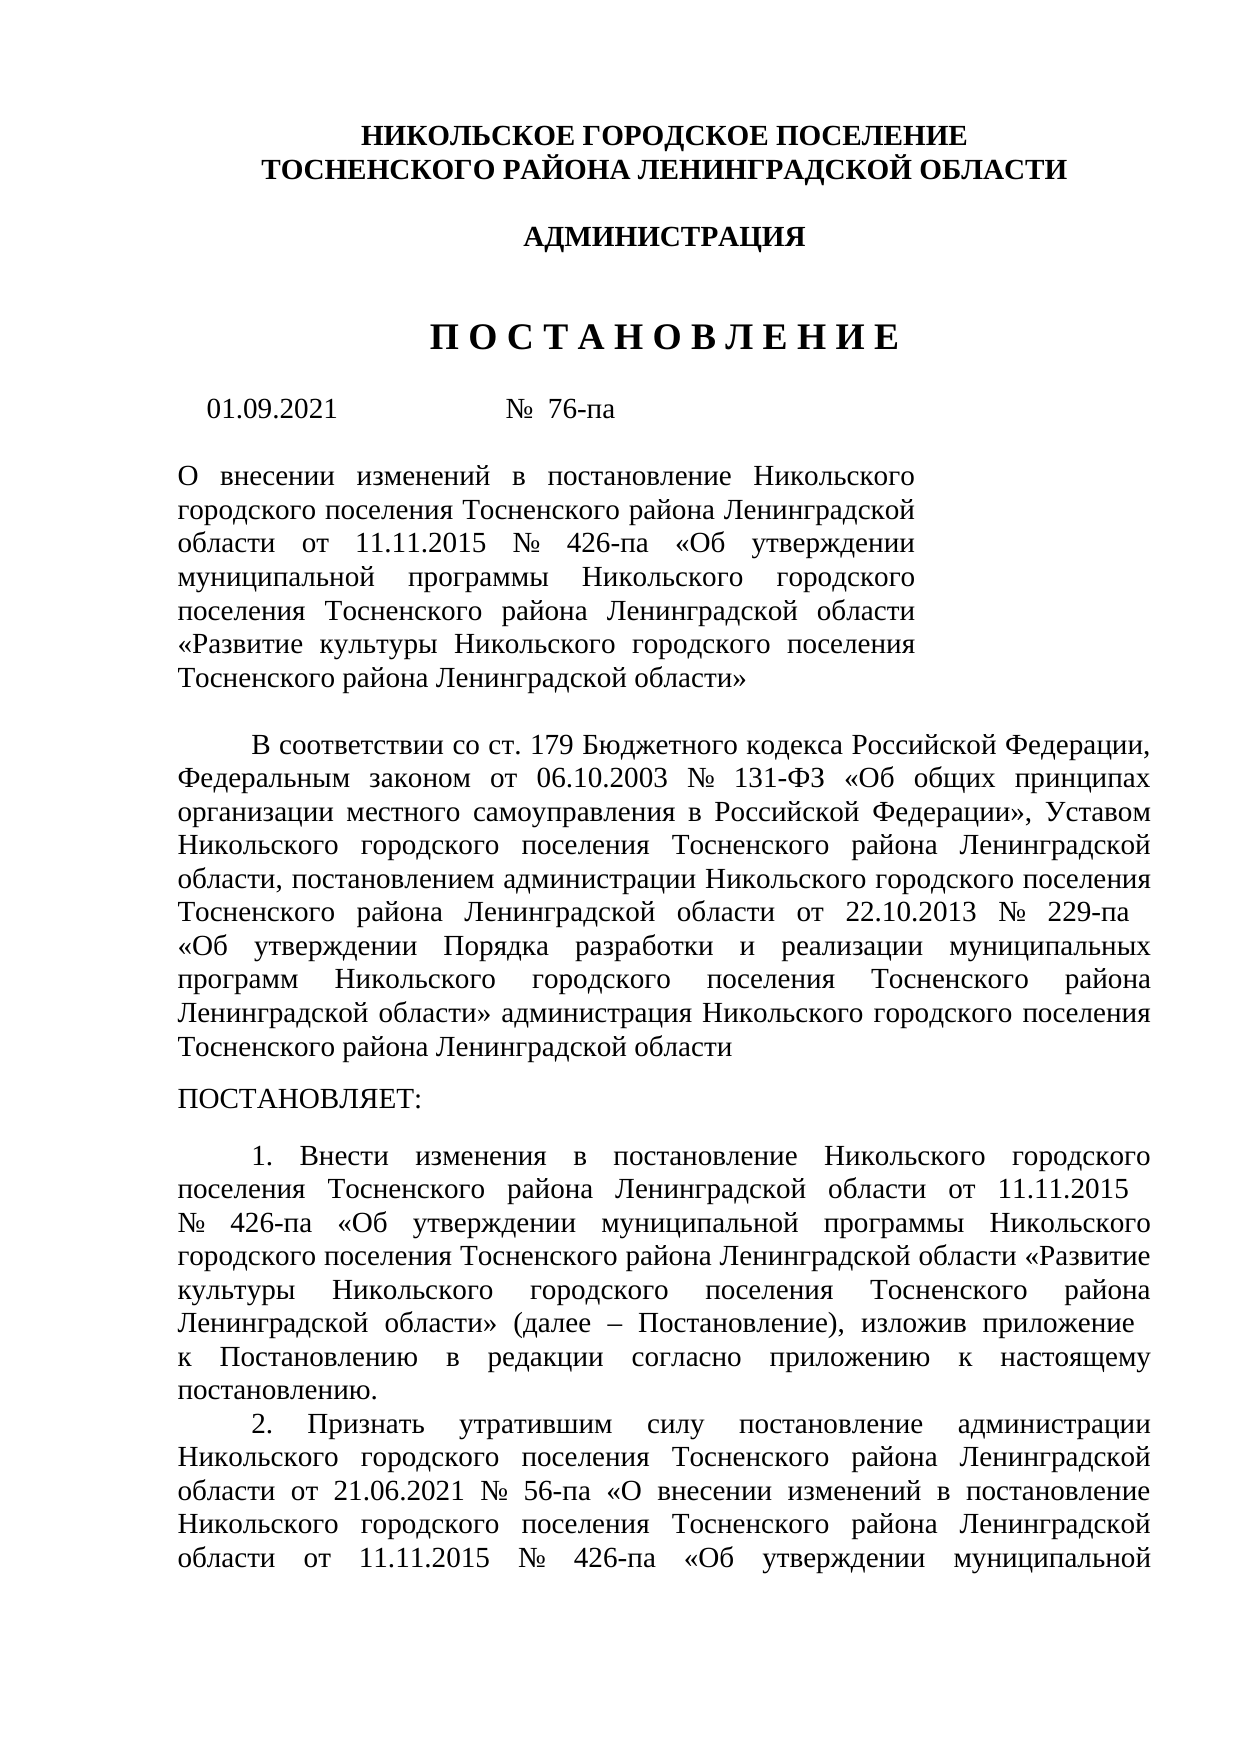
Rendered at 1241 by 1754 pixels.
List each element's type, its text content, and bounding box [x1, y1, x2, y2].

text 01.09.2021 № 76-па [177, 391, 783, 425]
text АДМИНИСТРАЦИЯ [177, 219, 1152, 252]
text П О С Т А Н О В Л Е Н И Е [177, 315, 1152, 358]
text НИКОЛЬСКОЕ ГОРОДСКОЕ ПОСЕЛЕНИЕ [177, 118, 1152, 152]
text ПОСТАНОВЛЯЕТ: [177, 1081, 1152, 1115]
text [177, 1406, 1152, 1574]
text О внесении изменений в постановление Никольского городского поселения Тосненского района Ленинградской области от 11.11.2015 № 426-па «Об утверждении муниципальной программы Никольского городского поселения Тосненского района Ленинградской области «Развитие культуры Никольского городского поселения Тосненского района Ленинградской области» [177, 458, 916, 693]
text В соответствии со ст. 179 Бюджетного кодекса Российской Федерации, Федеральным законом от 06.10.2003 № 131-ФЗ «Об общих принципах организации местного самоуправления в Российской Федерации», Уставом Никольского городского поселения Тосненского района Ленинградской области, постановлением администрации Никольского городского поселения Тосненского района Ленинградской области от 22.10.2013 № 229-па «Об утверждении Порядка разработки и реализации муниципальных программ Никольского городского поселения Тосненского района Ленинградской области» администрация Никольского городского поселения Тосненского района Ленинградской области [177, 727, 1152, 1062]
text 1. Внести изменения в постановление Никольского городского поселения Тосненского района Ленинградской области от 11.11.2015 № 426-па «Об утверждении муниципальной программы Никольского городского поселения Тосненского района Ленинградской области «Развитие культуры Никольского городского поселения Тосненского района Ленинградской области» (далее – Постановление), изложив приложение к Постановлению в редакции согласно приложению к настоящему постановлению. [177, 1138, 1152, 1406]
text ТОСНЕНСКОГО РАЙОНА ЛЕНИНГРАДСКОЙ ОБЛАСТИ [177, 152, 1152, 185]
